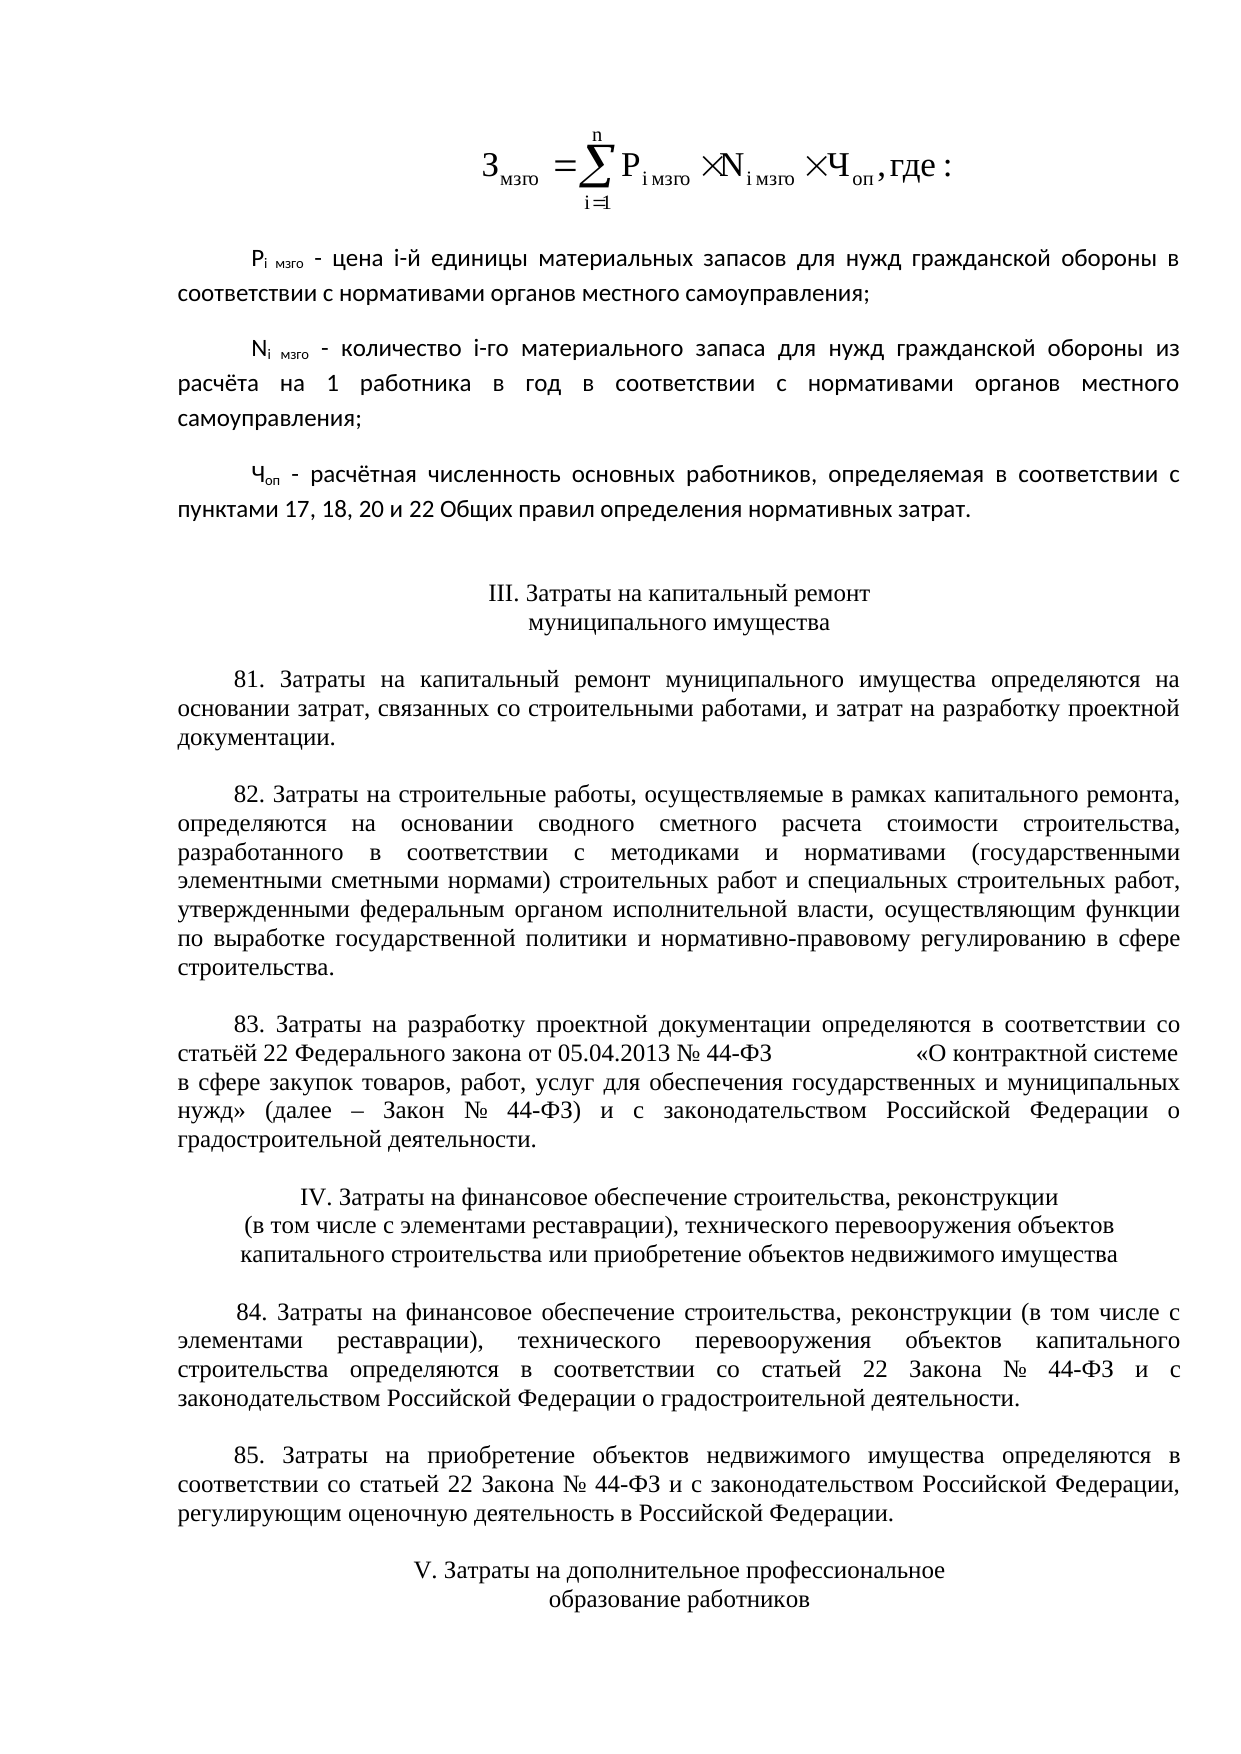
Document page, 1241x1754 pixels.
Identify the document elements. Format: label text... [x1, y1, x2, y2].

text IV. Затраты на финансовое обеспечение строительства, реконструкции [177, 1182, 1181, 1211]
text 85. Затраты на приобретение объектов недвижимого имущества определяются в соответствии со статьей 22 Закона № 44-ФЗ и с законодательством Российской Федерации, регулирующим оценочную деятельность в Российской Федерации. [177, 1441, 1181, 1527]
text 82. Затраты на строительные работы, осуществляемые в рамках капитального ремонта, определяются на основании сводного сметного расчета стоимости строительства, разработанного в соответствии с методиками и нормативами (государственными элементными сметными нормами) строительных работ и специальных строительных работ, утвержденными федеральным органом исполнительной власти, осуществляющим функции по выработке государственной политики и нормативно-правовому регулированию в сфере строительства. [177, 779, 1181, 981]
text муниципального имущества [177, 607, 1181, 636]
text 81. Затраты на капитальный ремонт муниципального имущества определяются на основании затрат, связанных со строительными работами, и затрат на разработку проектной документации. [177, 664, 1181, 751]
text V. Затраты на дополнительное профессиональное [177, 1556, 1181, 1584]
text Ni мзго - количество i-го материального запаса для нужд гражданской обороны из расчёта на 1 работника в год в соответствии с нормативами органов местного самоуправления; [177, 333, 1181, 433]
text III. Затраты на капитальный ремонт [177, 578, 1181, 607]
text Чоп - расчётная численность основных работников, определяемая в соответствии с пунктами 17, 18, 20 и 22 Общих правил определения нормативных затрат. [177, 458, 1181, 524]
text образование работников [177, 1584, 1181, 1613]
text Pi мзго - цена i-й единицы материальных запасов для нужд гражданской обороны в соответствии с нормативами органов местного самоуправления; [177, 242, 1181, 307]
text (в том числе с элементами реставрации), технического перевооружения объектов капитального строительства или приобретение объектов недвижимого имущества [177, 1211, 1181, 1268]
text 83. Затраты на разработку проектной документации определяются в соответствии со статьёй 22 Федерального закона от 05.04.2013 № 44-ФЗ «О контрактной системе в сфере закупок товаров, работ, услуг для обеспечения государственных и муниципальных нужд» (далее – Закон № 44-ФЗ) и с законодательством Российской Федерации о градостроительной деятельности. [177, 1009, 1181, 1153]
text 84. Затраты на финансовое обеспечение строительства, реконструкции (в том числе с элементами реставрации), технического перевооружения объектов капитального строительства определяются в соответствии со статьей 22 Закона № 44-ФЗ и с законодательством Российской Федерации о градостроительной деятельности. [177, 1297, 1181, 1412]
